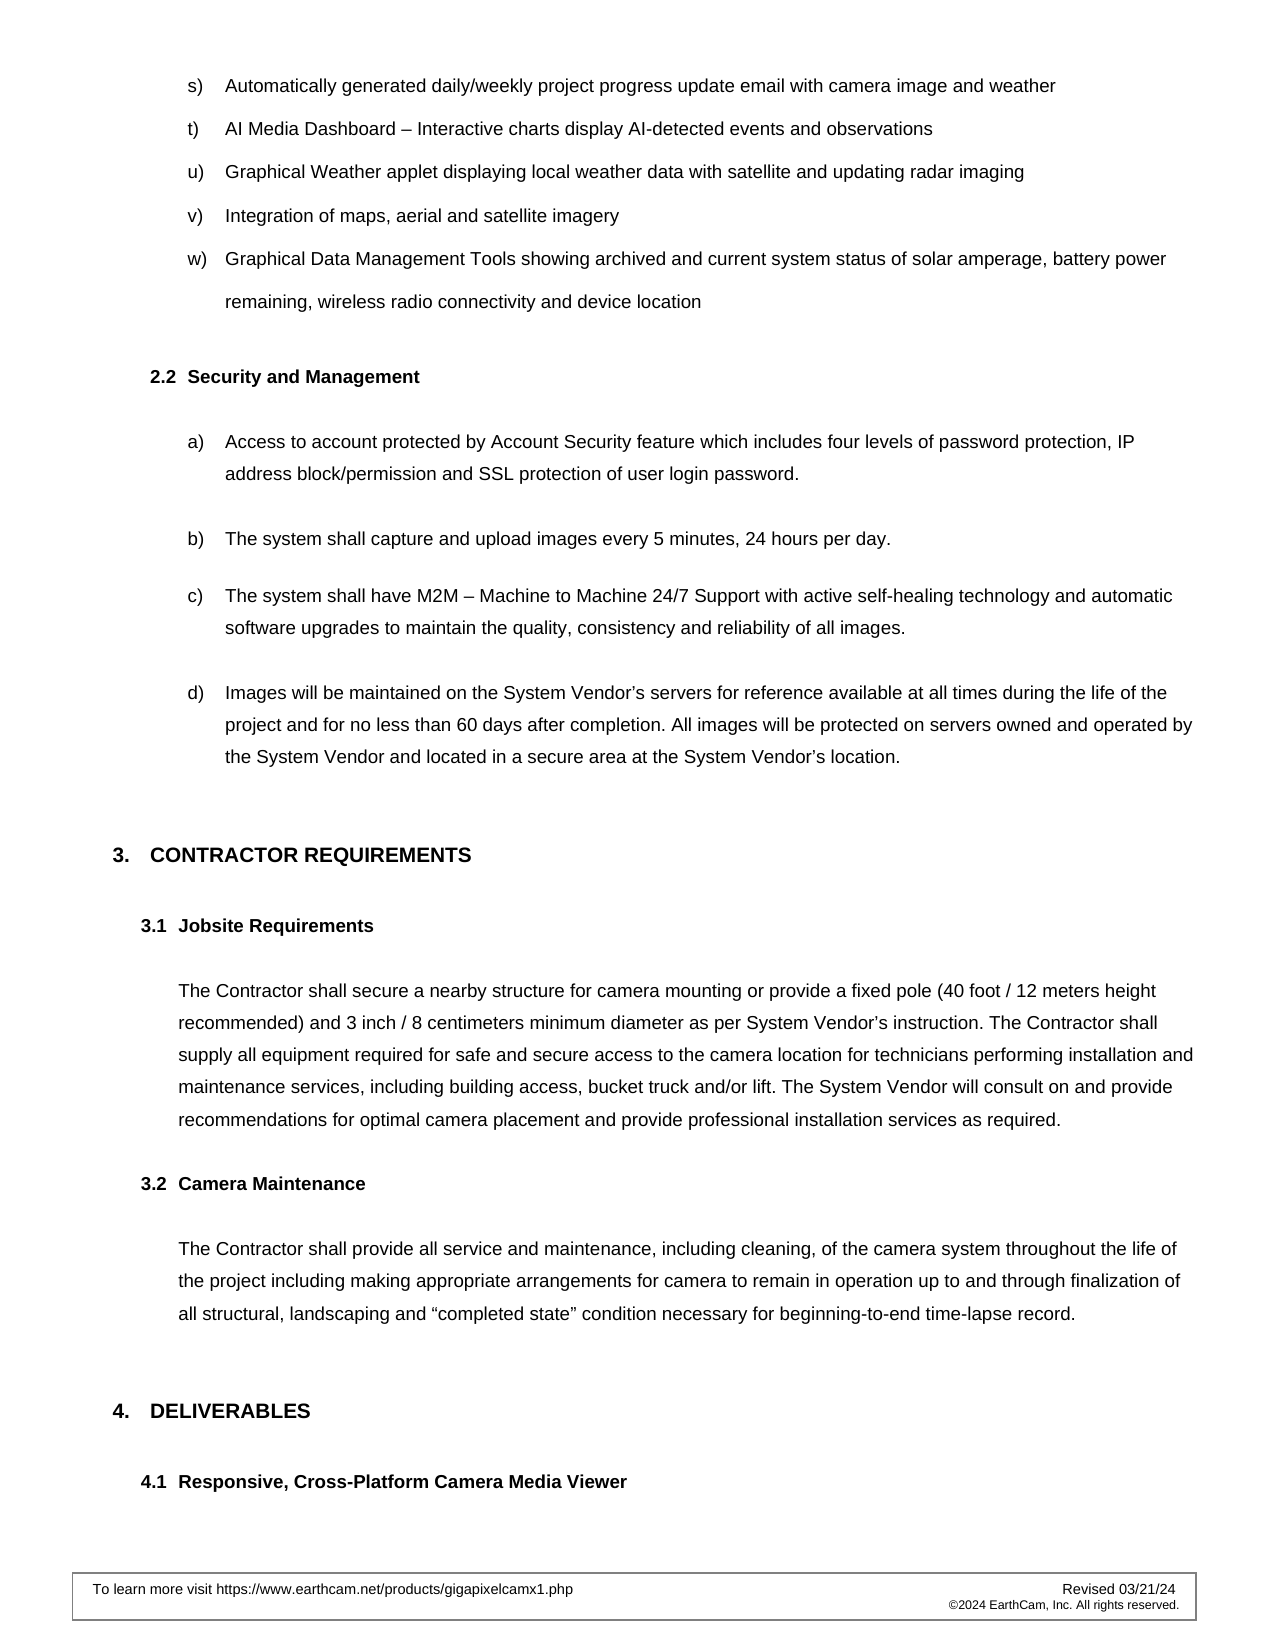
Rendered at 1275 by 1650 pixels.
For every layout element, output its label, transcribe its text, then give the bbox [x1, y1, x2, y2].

list Security and Management [150, 366, 1200, 388]
list CONTRACTOR REQUIREMENTS [112, 843, 1200, 867]
list DELIVERABLES [112, 1399, 1200, 1423]
list Jobsite Requirements [141, 915, 1200, 936]
list The Contractor shall secure a nearby structure for camera mounting or provide a fixed pole (40 foot / 12 meters height recommended) and 3 inch / 8 centimeters minimum diameter as per System Vendor’s instruction. The Contractor shall supply all equipment required for safe and secure access to the camera location for technicians performing installation and maintenance services, including building access, bucket truck and/or lift. The System Vendor will consult on and provide recommendations for optimal camera placement and provide professional installation services as required. [178, 979, 1200, 1130]
list Graphical Weather applet displaying local weather data with satellite and updating radar imaging [187, 161, 1200, 183]
list AI Media Dashboard – Interactive charts display AI-detected events and observations [187, 118, 1200, 140]
list The system shall capture and upload images every 5 minutes, 24 hours per day. [187, 527, 1200, 549]
list Integration of maps, aerial and satellite imagery [187, 204, 1200, 226]
list Responsive, Cross-Platform Camera Media Viewer [141, 1471, 1200, 1493]
list Graphical Data Management Tools showing archived and current system status of solar amperage, battery power remaining, wireless radio connectivity and device location [187, 247, 1200, 312]
list Automatically generated daily/weekly project progress update email with camera image and weather [187, 75, 1200, 97]
list The Contractor shall provide all service and maintenance, including cleaning, of the camera system throughout the life of the project including making appropriate arrangements for camera to remain in operation up to and through finalization of all structural, landscaping and “completed state” condition necessary for beginning-to-end time-lapse record. [178, 1238, 1200, 1324]
list Images will be maintained on the System Vendor’s servers for reference available at all times during the life of the project and for no less than 60 days after completion. All images will be protected on servers owned and operated by the System Vendor and located in a secure area at the System Vendor’s location. [187, 681, 1200, 768]
list Access to account protected by Account Security feature which includes four levels of password protection, IP address block/permission and SSL protection of user login password. [187, 431, 1200, 484]
list Camera Maintenance [141, 1173, 1200, 1195]
list The system shall have M2M – Machine to Machine 24/7 Support with active self-healing technology and automatic software upgrades to maintain the quality, consistency and reliability of all images. [187, 584, 1200, 638]
